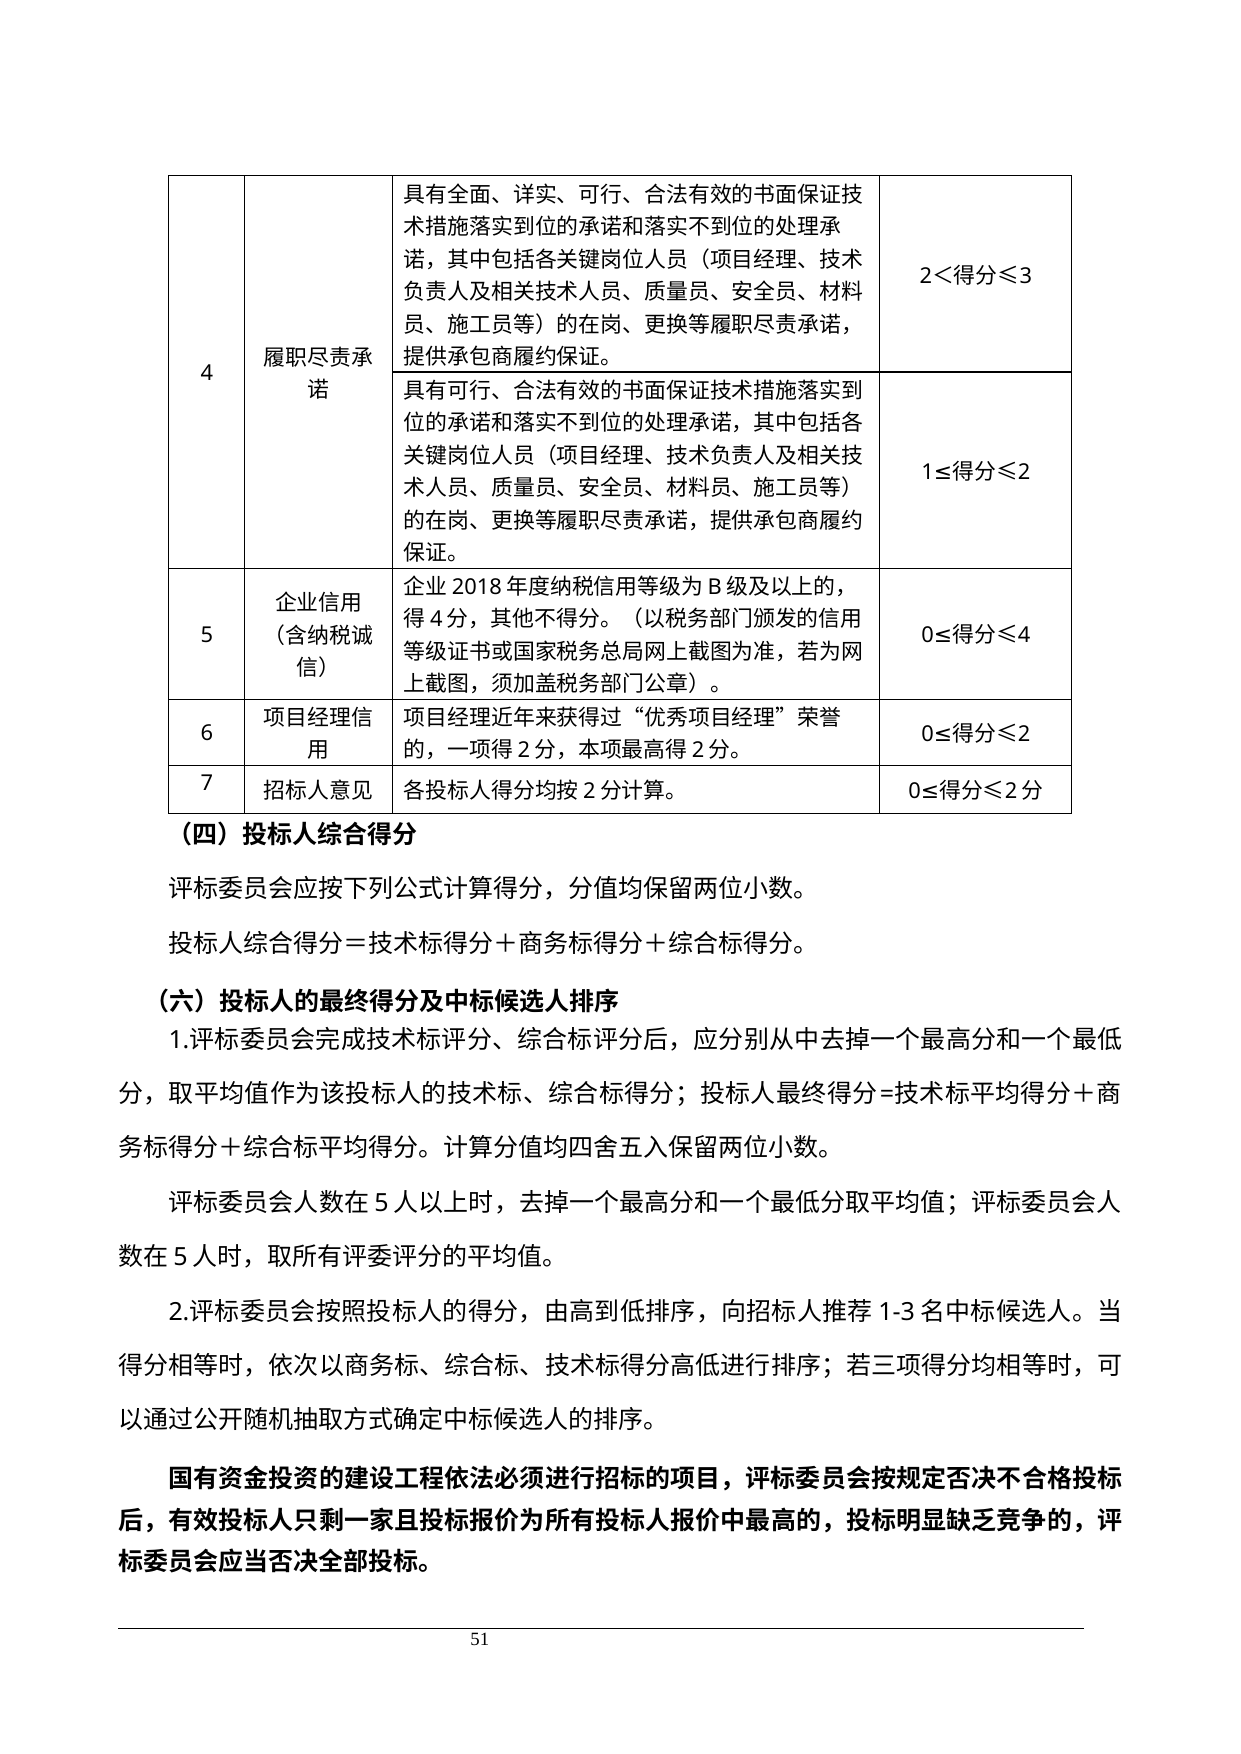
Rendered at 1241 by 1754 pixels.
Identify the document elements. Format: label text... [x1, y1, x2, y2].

text 2.评标委员会按照投标人的得分，由高到低排序，向招标人推荐1-3名中标候选人。当得分相等时，依次以商务标、综合标、技术标得分高低进行排序；若三项得分均相等时，可以通过公开随机抽取方式确定中标候选人的排序。 [118, 1291, 1122, 1436]
table_cell 0≤得分≤2 [880, 700, 1071, 764]
table_cell 具有全面、详实、可行、合法有效的书面保证技术措施落实到位的承诺和落实不到位的处理承诺，其中包括各关键岗位人员（项目经理、技术负责人及相关技术人员、质量员、安全员、材料员、施工员等）的在岗、更换等履职尽责承诺，提供承包商履约保证。 [393, 176, 879, 371]
text （四）投标人综合得分 [118, 814, 1122, 851]
table_cell 企业2018年度纳税信用等级为B级及以上的，得4分，其他不得分。（以税务部门颁发的信用等级证书或国家税务总局网上截图为准，若为网上截图，须加盖税务部门公章）。 [393, 569, 879, 698]
table_cell 履职尽责承诺 [245, 176, 392, 567]
table_cell 7 [169, 766, 244, 813]
table_cell 5 [169, 569, 244, 698]
table_cell 6 [169, 700, 244, 764]
table_cell 0≤得分≤4 [880, 569, 1071, 698]
text 投标人综合得分＝技术标得分＋商务标得分＋综合标得分。 [118, 923, 1122, 959]
table_cell 项目经理近年来获得过“优秀项目经理”荣誉的，一项得2分，本项最高得2分。 [393, 700, 879, 764]
table_cell 具有可行、合法有效的书面保证技术措施落实到位的承诺和落实不到位的处理承诺，其中包括各关键岗位人员（项目经理、技术负责人及相关技术人员、质量员、安全员、材料员、施工员等）的在岗、更换等履职尽责承诺，提供承包商履约保证。 [393, 373, 879, 567]
table_cell 4 [169, 176, 244, 567]
table_cell 项目经理信用 [245, 700, 392, 764]
text 1.评标委员会完成技术标评分、综合标评分后，应分别从中去掉一个最高分和一个最低分，取平均值作为该投标人的技术标、综合标得分；投标人最终得分=技术标平均得分＋商务标得分＋综合标平均得分。计算分值均四舍五入保留两位小数。 [118, 1019, 1122, 1164]
table_cell 1≤得分≤2 [880, 373, 1071, 567]
table_cell 招标人意见 [245, 766, 392, 813]
table_cell 企业信用（含纳税诚信） [245, 569, 392, 698]
text 评标委员会应按下列公式计算得分，分值均保留两位小数。 [118, 869, 1122, 905]
text （六）投标人的最终得分及中标候选人排序 [118, 977, 1122, 1019]
text 评标委员会人数在5人以上时，去掉一个最高分和一个最低分取平均值；评标委员会人数在5人时，取所有评委评分的平均值。 [118, 1182, 1122, 1273]
table_cell 0≤得分≤2分 [880, 766, 1071, 813]
table_cell 2＜得分≤3 [880, 176, 1071, 371]
table_cell 各投标人得分均按2分计算。 [393, 766, 879, 813]
text 国有资金投资的建设工程依法必须进行招标的项目，评标委员会按规定否决不合格投标后，有效投标人只剩一家且投标报价为所有投标人报价中最高的，投标明显缺乏竞争的，评标委员会应当否决全部投标。 [118, 1454, 1122, 1579]
